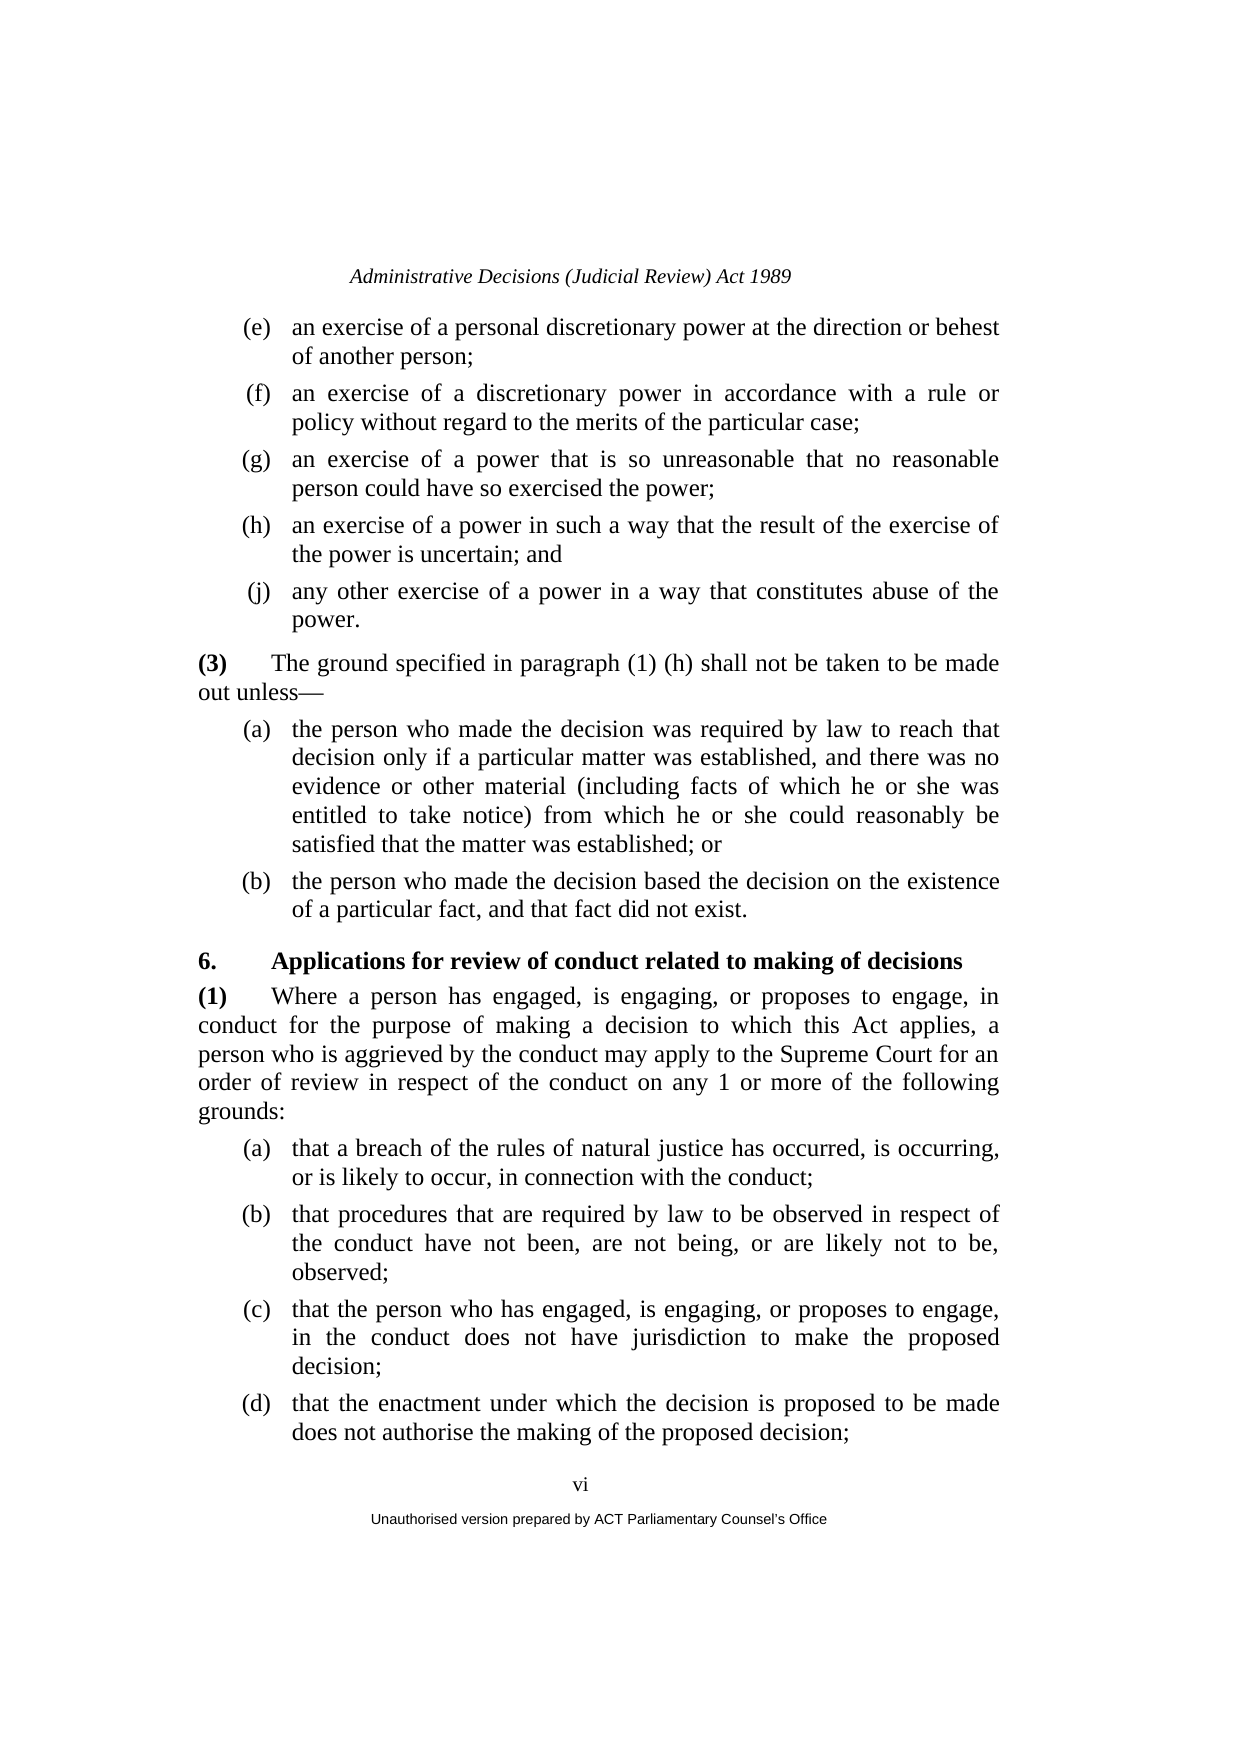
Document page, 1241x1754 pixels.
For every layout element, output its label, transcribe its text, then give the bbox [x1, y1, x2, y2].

text (a) that a breach of the rules of natural justice has occurred, is occurring, or is likely to occur, in connection with the conduct; [198, 1133, 1000, 1191]
text (g) an exercise of a power that is so unreasonable that no reasonable person could have so exercised the power; [198, 444, 1000, 502]
text 6. Applications for review of conduct related to making of decisions [198, 946, 1000, 975]
text (a) the person who made the decision was required by law to reach that decision only if a particular matter was established, and there was no evidence or other material (including facts of which he or she was entitled to take notice) from which he or she could reasonably be satisfied that the matter was established; or [198, 714, 1000, 857]
text (b) the person who made the decision based the decision on the existence of a particular fact, and that fact did not exist. [198, 866, 1000, 923]
text (e) an exercise of a personal discretionary power at the direction or behest of another person; [198, 312, 1000, 370]
text (1) Where a person has engaged, is engaging, or proposes to engage, in conduct for the purpose of making a decision to which this Act applies, a person who is aggrieved by the conduct may apply to the Supreme Court for an order of review in respect of the conduct on any 1 or more of the following grounds: [198, 981, 1000, 1125]
text (j) any other exercise of a power in a way that constitutes abuse of the power. [198, 576, 1000, 633]
text (f) an exercise of a discretionary power in accordance with a rule or policy without regard to the merits of the particular case; [198, 378, 1000, 436]
text (h) an exercise of a power in such a way that the result of the exercise of the power is uncertain; and [198, 510, 1000, 567]
text (b) that procedures that are required by law to be observed in respect of the conduct have not been, are not being, or are likely not to be, observed; [198, 1199, 1000, 1285]
text (c) that the person who has engaged, is engaging, or proposes to engage, in the conduct does not have jurisdiction to make the proposed decision; [198, 1294, 1000, 1380]
text (d) that the enactment under which the decision is proposed to be made does not authorise the making of the proposed decision; [198, 1388, 1000, 1446]
text (3) The ground specified in paragraph (1) (h) shall not be taken to be made out unless— [198, 648, 1000, 705]
